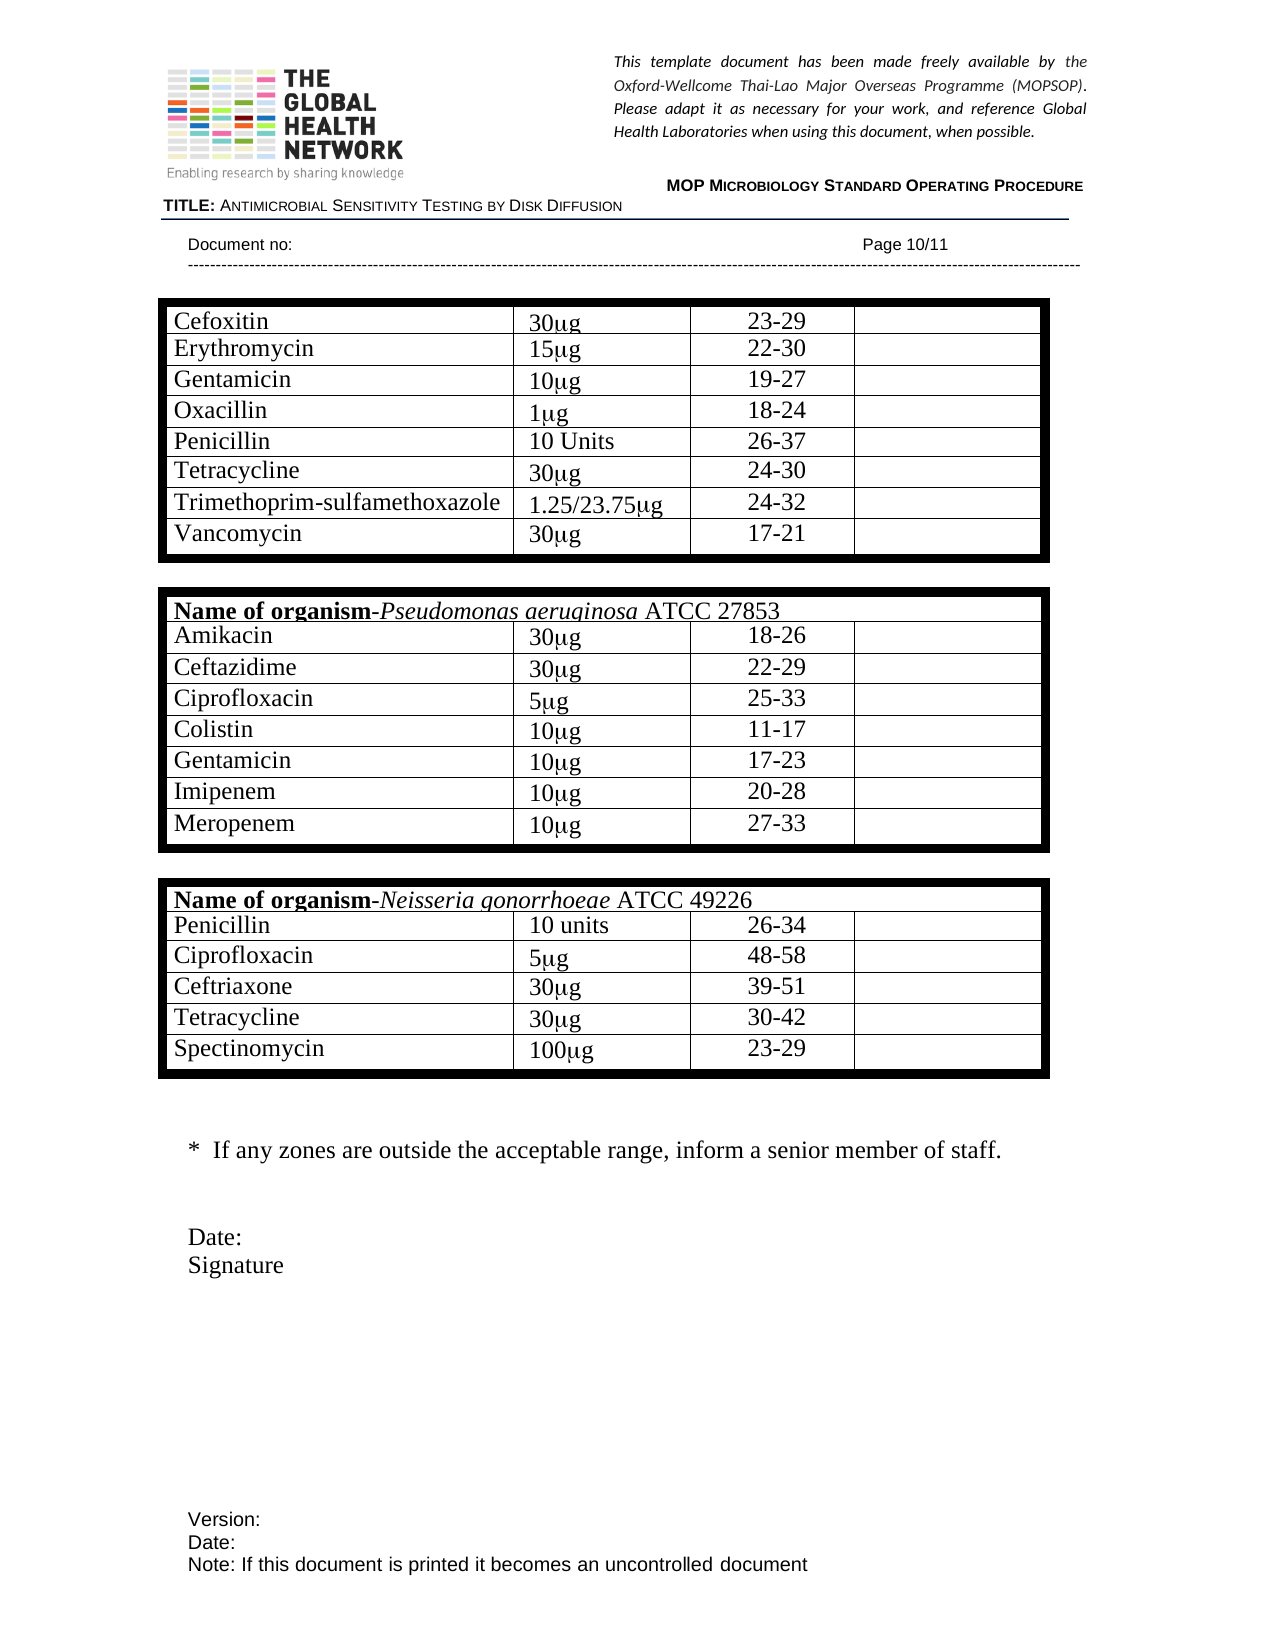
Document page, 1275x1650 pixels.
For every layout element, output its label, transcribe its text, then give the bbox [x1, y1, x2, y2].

table_header 30g [514, 307, 690, 333]
table_cell [855, 912, 1041, 940]
table_cell Vancomycin [167, 519, 513, 553]
table_cell 24-32 [691, 488, 854, 518]
table_cell Amikacin [167, 622, 513, 652]
table_cell 100g [514, 1035, 690, 1069]
table_cell [855, 973, 1041, 1003]
table_cell 11-17 [691, 716, 854, 746]
table_cell Oxacillin [167, 396, 513, 427]
table_cell 27-33 [691, 809, 854, 844]
table_cell 5g [514, 684, 690, 714]
table_cell Penicillin [167, 428, 513, 456]
table_cell Meropenem [167, 809, 513, 844]
table_cell Tetracycline [167, 1004, 513, 1034]
table_cell 30g [514, 973, 690, 1003]
table_cell [855, 716, 1041, 746]
table_cell [855, 334, 1040, 364]
table_cell 30g [514, 1004, 690, 1034]
table_cell Ciprofloxacin [167, 684, 513, 714]
text --------------------------------------------------------------------------------------------------------------------------------------------------------------- [188, 254, 1104, 273]
table_cell [855, 684, 1041, 714]
table_cell 10g [514, 809, 690, 844]
table_cell 48-58 [691, 941, 854, 971]
table_cell 26-37 [691, 428, 854, 456]
table_cell 22-30 [691, 334, 854, 364]
table_header Cefoxitin [167, 307, 513, 333]
table_cell 1g [514, 396, 690, 427]
table_cell 17-23 [691, 747, 854, 777]
text Document no: Page 10/11 [188, 235, 1104, 254]
table_cell 30g [514, 622, 690, 652]
table_cell Trimethoprim-sulfamethoxazole [167, 488, 513, 518]
table_cell Gentamicin [167, 366, 513, 395]
table_cell [855, 941, 1041, 971]
table_cell [855, 622, 1041, 652]
table_cell 10g [514, 366, 690, 395]
table_cell Gentamicin [167, 747, 513, 777]
table_cell Colistin [167, 716, 513, 746]
table_header Name of organism-Neisseria gonorrhoeae ATCC 49226 [167, 887, 1041, 911]
table_cell 10g [514, 716, 690, 746]
table_cell 22-29 [691, 654, 854, 683]
table_cell 10 Units [514, 428, 690, 456]
table_cell [855, 809, 1041, 844]
table_cell [855, 778, 1041, 808]
table_cell [855, 396, 1040, 427]
table_cell Erythromycin [167, 334, 513, 364]
table_cell 10g [514, 778, 690, 808]
table_cell [855, 1004, 1041, 1034]
table_cell 17-21 [691, 519, 854, 553]
table_header [855, 307, 1040, 333]
table_cell 30-42 [691, 1004, 854, 1034]
table_cell [855, 428, 1040, 456]
table_cell 10g [514, 747, 690, 777]
table_cell [855, 457, 1040, 487]
table_header 23-29 [691, 307, 854, 333]
text Date: Signature [188, 1222, 289, 1279]
table_cell 15g [514, 334, 690, 364]
table_cell 18-24 [691, 396, 854, 427]
table_cell 39-51 [691, 973, 854, 1003]
table_cell 30g [514, 654, 690, 683]
picture [160, 63, 410, 185]
text * If any zones are outside the acceptable range, inform a senior member of staff. [188, 1135, 1104, 1164]
table_cell 26-34 [691, 912, 854, 940]
table_cell Ciprofloxacin [167, 941, 513, 971]
table_cell 20-28 [691, 778, 854, 808]
table_header Name of organism-Pseudomonas aeruginosa ATCC 27853 [167, 597, 1041, 621]
table_cell [855, 519, 1040, 553]
table_cell 19-27 [691, 366, 854, 395]
table_cell 30g [514, 519, 690, 553]
table_cell Spectinomycin [167, 1035, 513, 1069]
table_cell Ceftriaxone [167, 973, 513, 1003]
table_cell 25-33 [691, 684, 854, 714]
table_cell 30g [514, 457, 690, 487]
table_cell 10 units [514, 912, 690, 940]
table_cell 18-26 [691, 622, 854, 652]
table_cell 23-29 [691, 1035, 854, 1069]
table_cell [855, 747, 1041, 777]
table_cell [855, 654, 1041, 683]
table_cell Tetracycline [167, 457, 513, 487]
table_cell Imipenem [167, 778, 513, 808]
table_cell Penicillin [167, 912, 513, 940]
table_cell 24-30 [691, 457, 854, 487]
table_cell [855, 1035, 1041, 1069]
table_cell 1.25/23.75g [514, 488, 690, 518]
table_cell 5g [514, 941, 690, 971]
table_cell [855, 488, 1040, 518]
table_cell [855, 366, 1040, 395]
table_cell Ceftazidime [167, 654, 513, 683]
